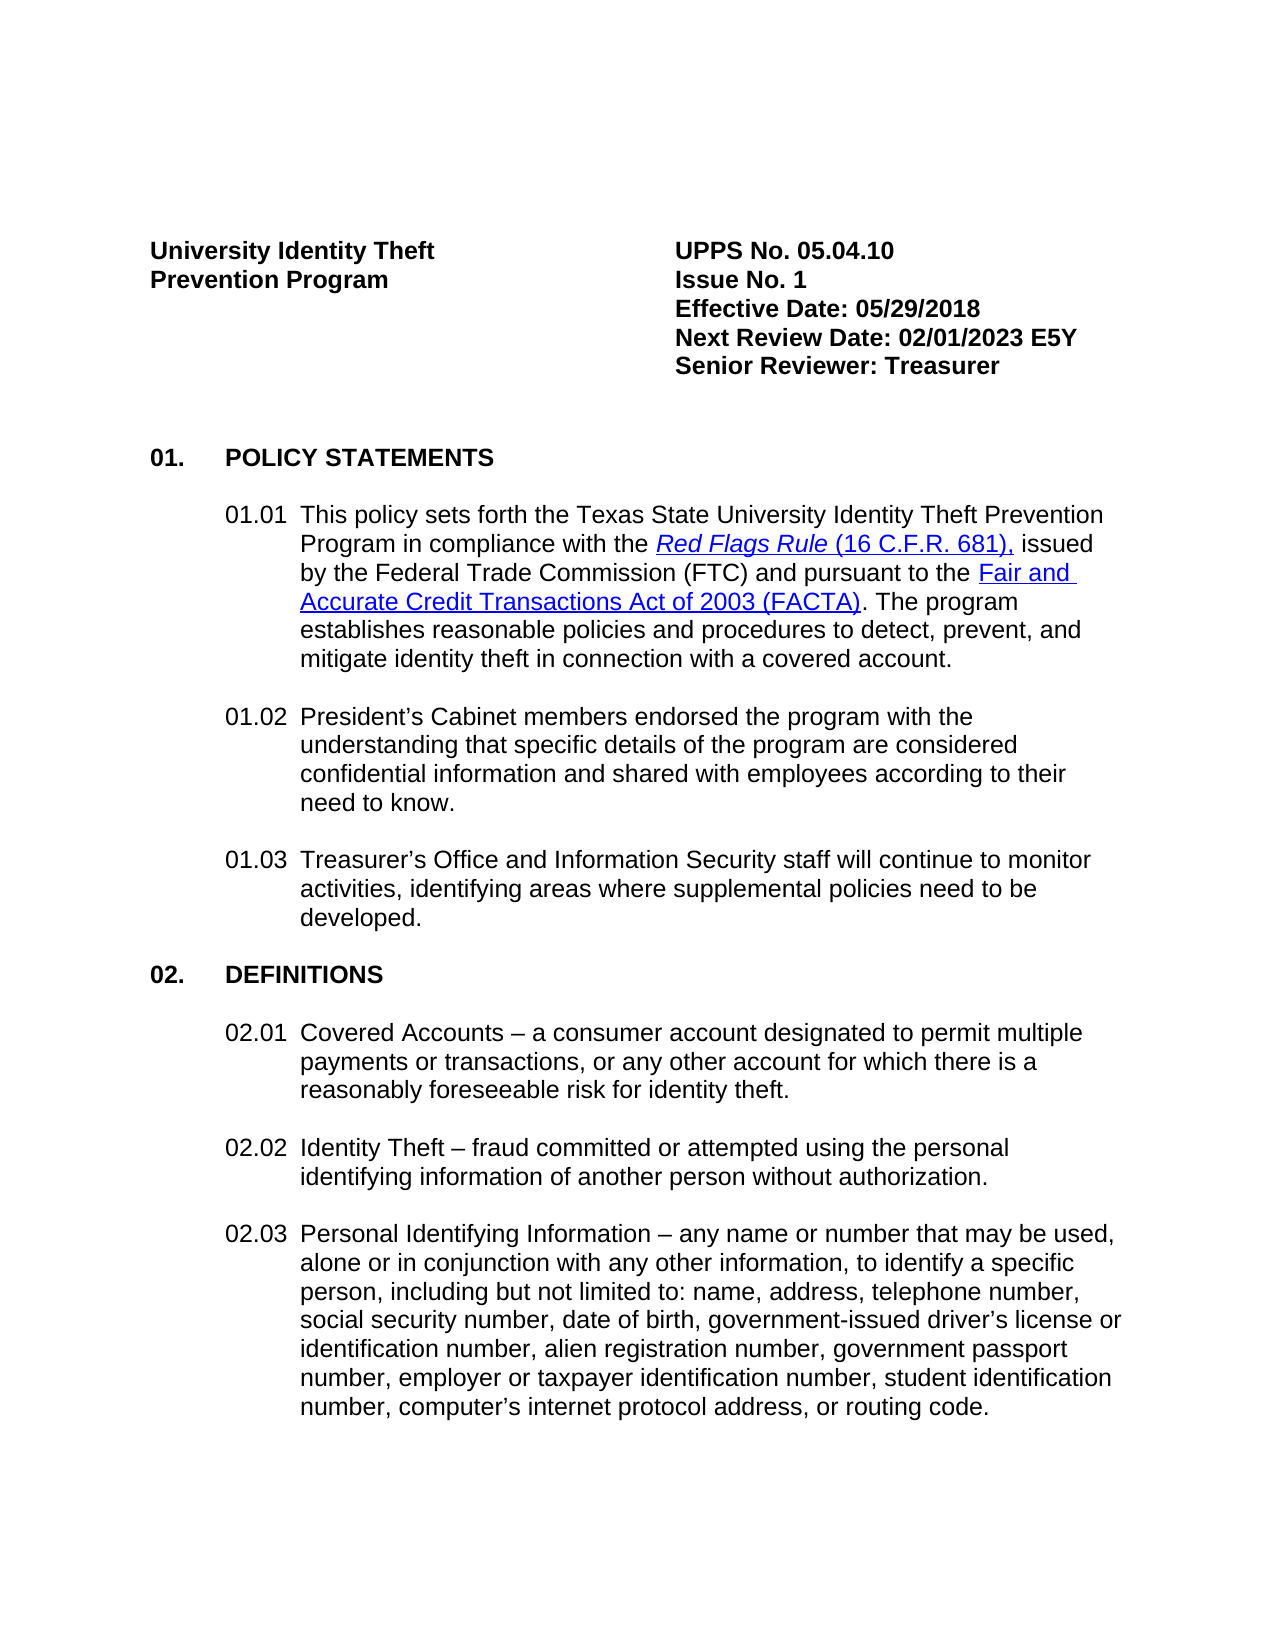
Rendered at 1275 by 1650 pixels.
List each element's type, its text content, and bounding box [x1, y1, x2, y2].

list Covered Accounts – a consumer account designated to permit multiple payments or transactions, or any other account for which there is a reasonably foreseeable risk for identity theft. [225, 1018, 1125, 1104]
text Next Review Date: 02/01/2023 E5Y [675, 322, 1125, 351]
text Prevention Program Issue No. 1 [150, 265, 1125, 294]
text University Identity Theft UPPS No. 05.04.10 [150, 236, 1125, 265]
list POLICY STATEMENTS [150, 443, 1125, 472]
list Treasurer’s Office and Information Security staff will continue to monitor activities, identifying areas where supplemental policies need to be developed. [225, 845, 1125, 932]
list Personal Identifying Information – any name or number that may be used, alone or in conjunction with any other information, to identify a specific person, including but not limited to: name, address, telephone number, social security number, date of birth, government-issued driver’s license or identification number, alien registration number, government passport number, employer or taxpayer identification number, student identification number, computer’s internet protocol address, or routing code. [225, 1219, 1125, 1420]
text Effective Date: 05/29/2018 [675, 294, 1125, 322]
list DEFINITIONS [150, 960, 1125, 989]
list President’s Cabinet members endorsed the program with the understanding that specific details of the program are considered confidential information and shared with employees according to their need to know. [225, 702, 1125, 817]
text Senior Reviewer: Treasurer [675, 351, 1125, 380]
list This policy sets forth the Texas State University Identity Theft Prevention Program in compliance with the Red Flags Rule (16 C.F.R. 681), issued by the Federal Trade Commission (FTC) and pursuant to the Fair and Accurate Credit Transactions Act of 2003 (FACTA). The program establishes reasonable policies and procedures to detect, prevent, and mitigate identity theft in connection with a covered account. [225, 500, 1125, 673]
list Identity Theft – fraud committed or attempted using the personal identifying information of another person without authorization. [225, 1133, 1125, 1190]
